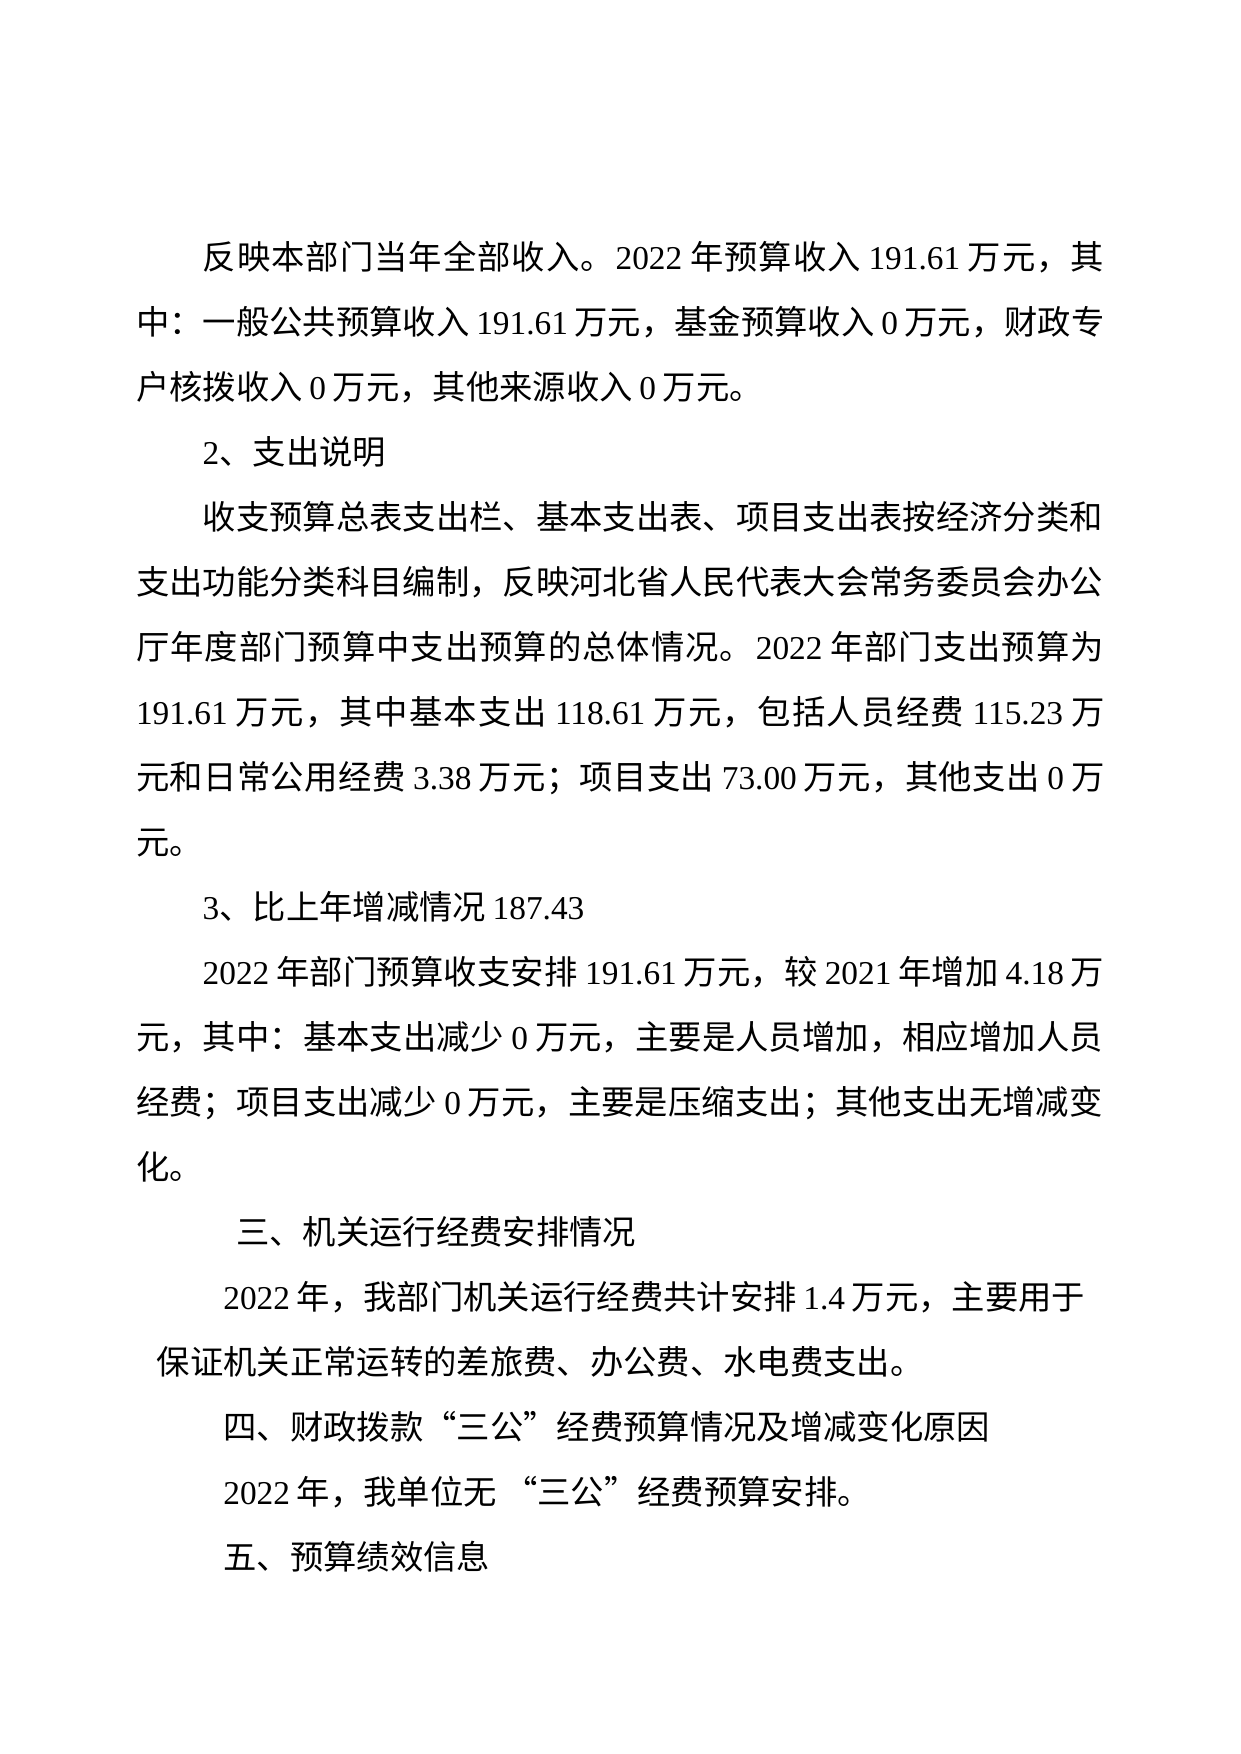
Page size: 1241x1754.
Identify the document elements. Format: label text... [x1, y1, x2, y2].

text 2022年，我部门机关运行经费共计安排1.4万元，主要用于保证机关正常运转的差旅费、办公费、水电费支出。 [156, 1262, 1104, 1392]
text 三、机关运行经费安排情况 [136, 1197, 1104, 1262]
text 四、财政拨款“三公”经费预算情况及增减变化原因 [156, 1392, 1104, 1457]
text 2022年，我单位无 “三公”经费预算安排。 [156, 1457, 1104, 1522]
text 3、比上年增减情况187.43 [136, 872, 1104, 937]
text 2022年部门预算收支安排191.61万元，较2021年增加4.18万元，其中：基本支出减少0万元，主要是人员增加，相应增加人员经费；项目支出减少0万元，主要是压缩支出；其他支出无增减变化。 [136, 937, 1104, 1197]
text 五、预算绩效信息 [156, 1522, 1104, 1587]
text 收支预算总表支出栏、基本支出表、项目支出表按经济分类和支出功能分类科目编制，反映河北省人民代表大会常务委员会办公厅年度部门预算中支出预算的总体情况。2022年部门支出预算为191.61万元，其中基本支出118.61万元，包括人员经费115.23万元和日常公用经费3.38万元；项目支出73.00万元，其他支出0万元。 [136, 482, 1104, 872]
text 2、支出说明 [136, 417, 1104, 482]
text 反映本部门当年全部收入。2022年预算收入191.61万元，其中：一般公共预算收入191.61万元，基金预算收入0万元，财政专户核拨收入0万元，其他来源收入0万元。 [136, 222, 1104, 417]
